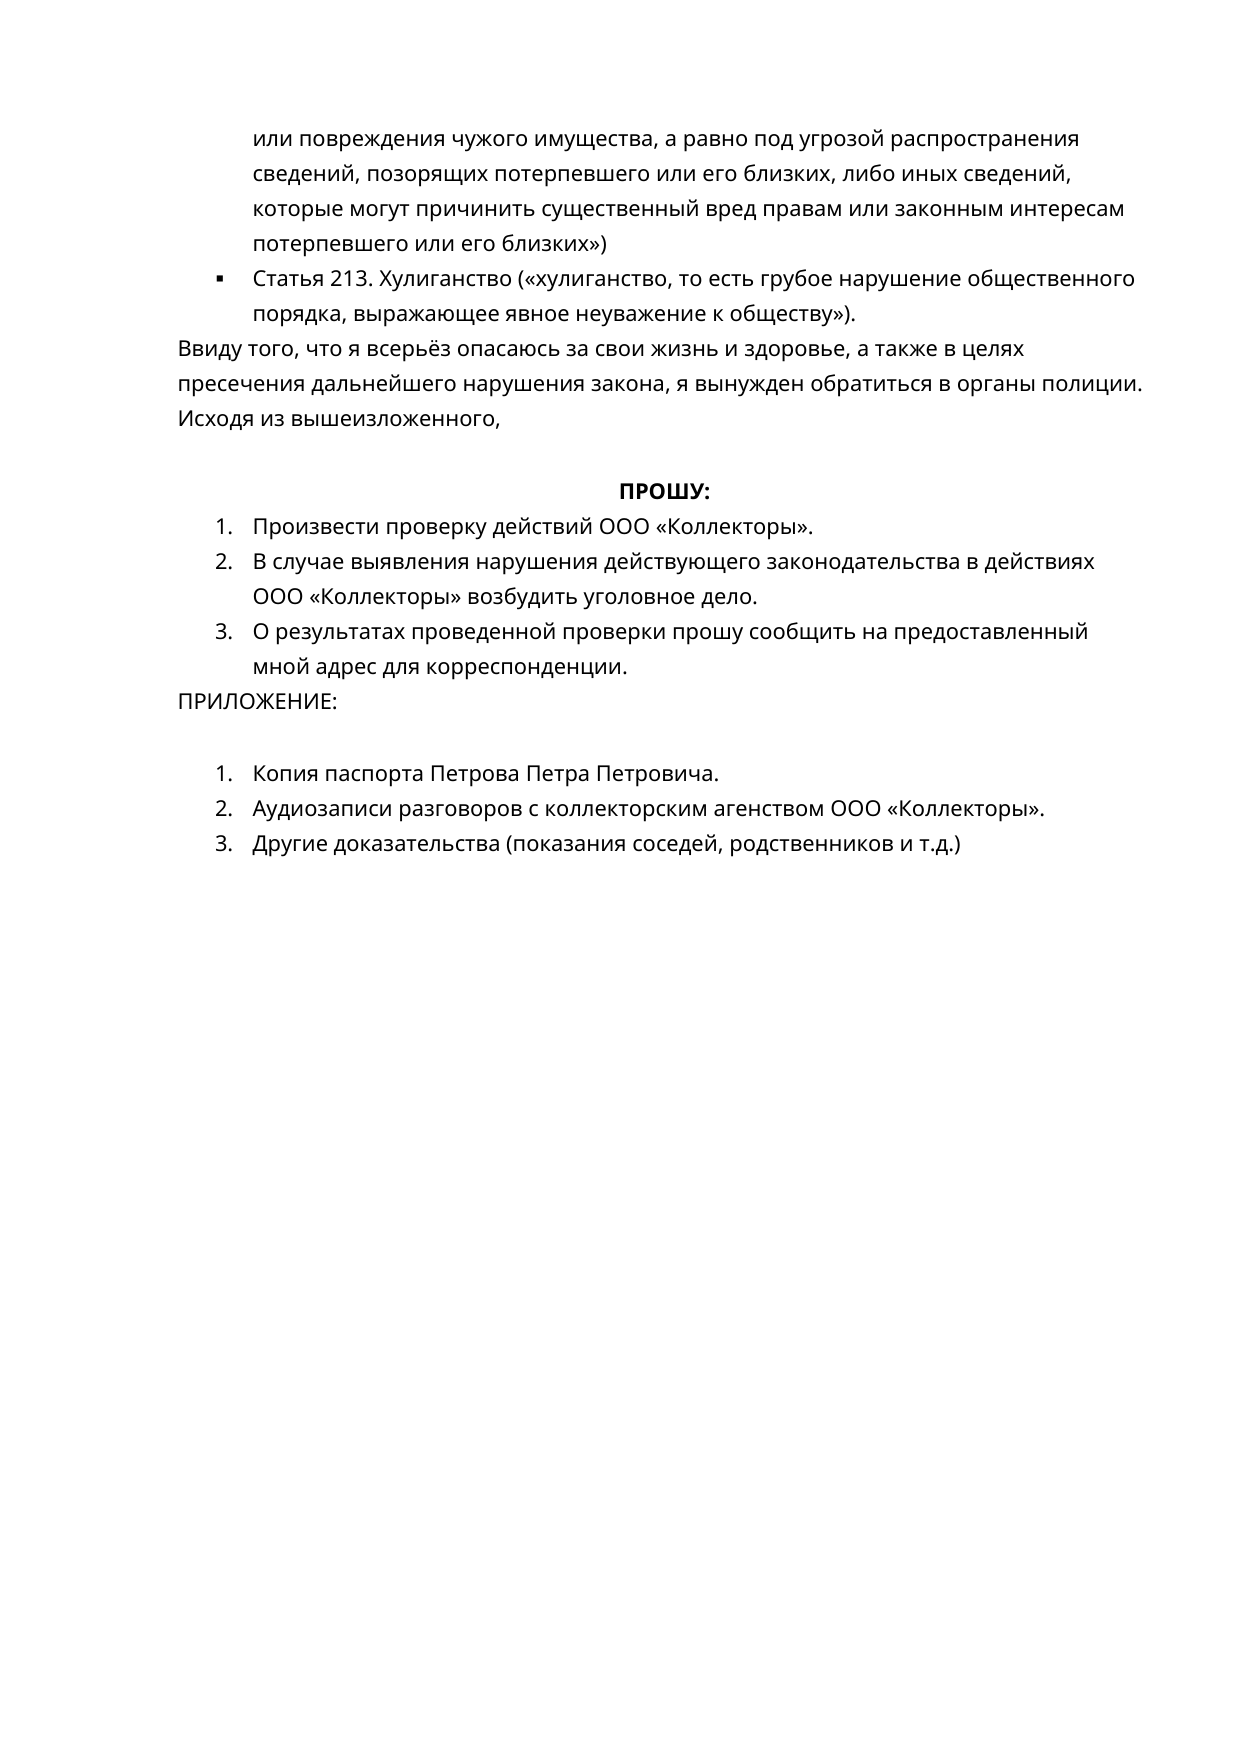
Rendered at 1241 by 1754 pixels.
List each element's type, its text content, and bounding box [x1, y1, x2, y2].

list Произвести проверку действий ООО «Коллекторы». [215, 506, 1152, 541]
list Статья 213. Хулиганство («хулиганство, то есть грубое нарушение общественного порядка, выражающее явное неуважение к обществу»). [215, 258, 1152, 328]
list О результатах проведенной проверки прошу сообщить на предоставленный мной адрес для корреспонденции. [215, 611, 1152, 681]
list В случае выявления нарушения действующего законодательства в действиях ООО «Коллекторы» возбудить уголовное дело. [215, 541, 1152, 611]
list Аудиозаписи разговоров с коллекторским агенством ООО «Коллекторы». [215, 788, 1152, 823]
text ПРОШУ: [177, 471, 1152, 506]
text Ввиду того, что я всерьёз опасаюсь за свои жизнь и здоровье, а также в целях пресечения дальнейшего нарушения закона, я вынужден обратиться в органы полиции. Исходя из вышеизложенного, [177, 328, 1152, 433]
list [215, 118, 1152, 258]
list Другие доказательства (показания соседей, родственников и т.д.) [215, 823, 1152, 858]
list Копия паспорта Петрова Петра Петровича. [215, 753, 1152, 788]
text ПРИЛОЖЕНИЕ: [177, 681, 1152, 716]
